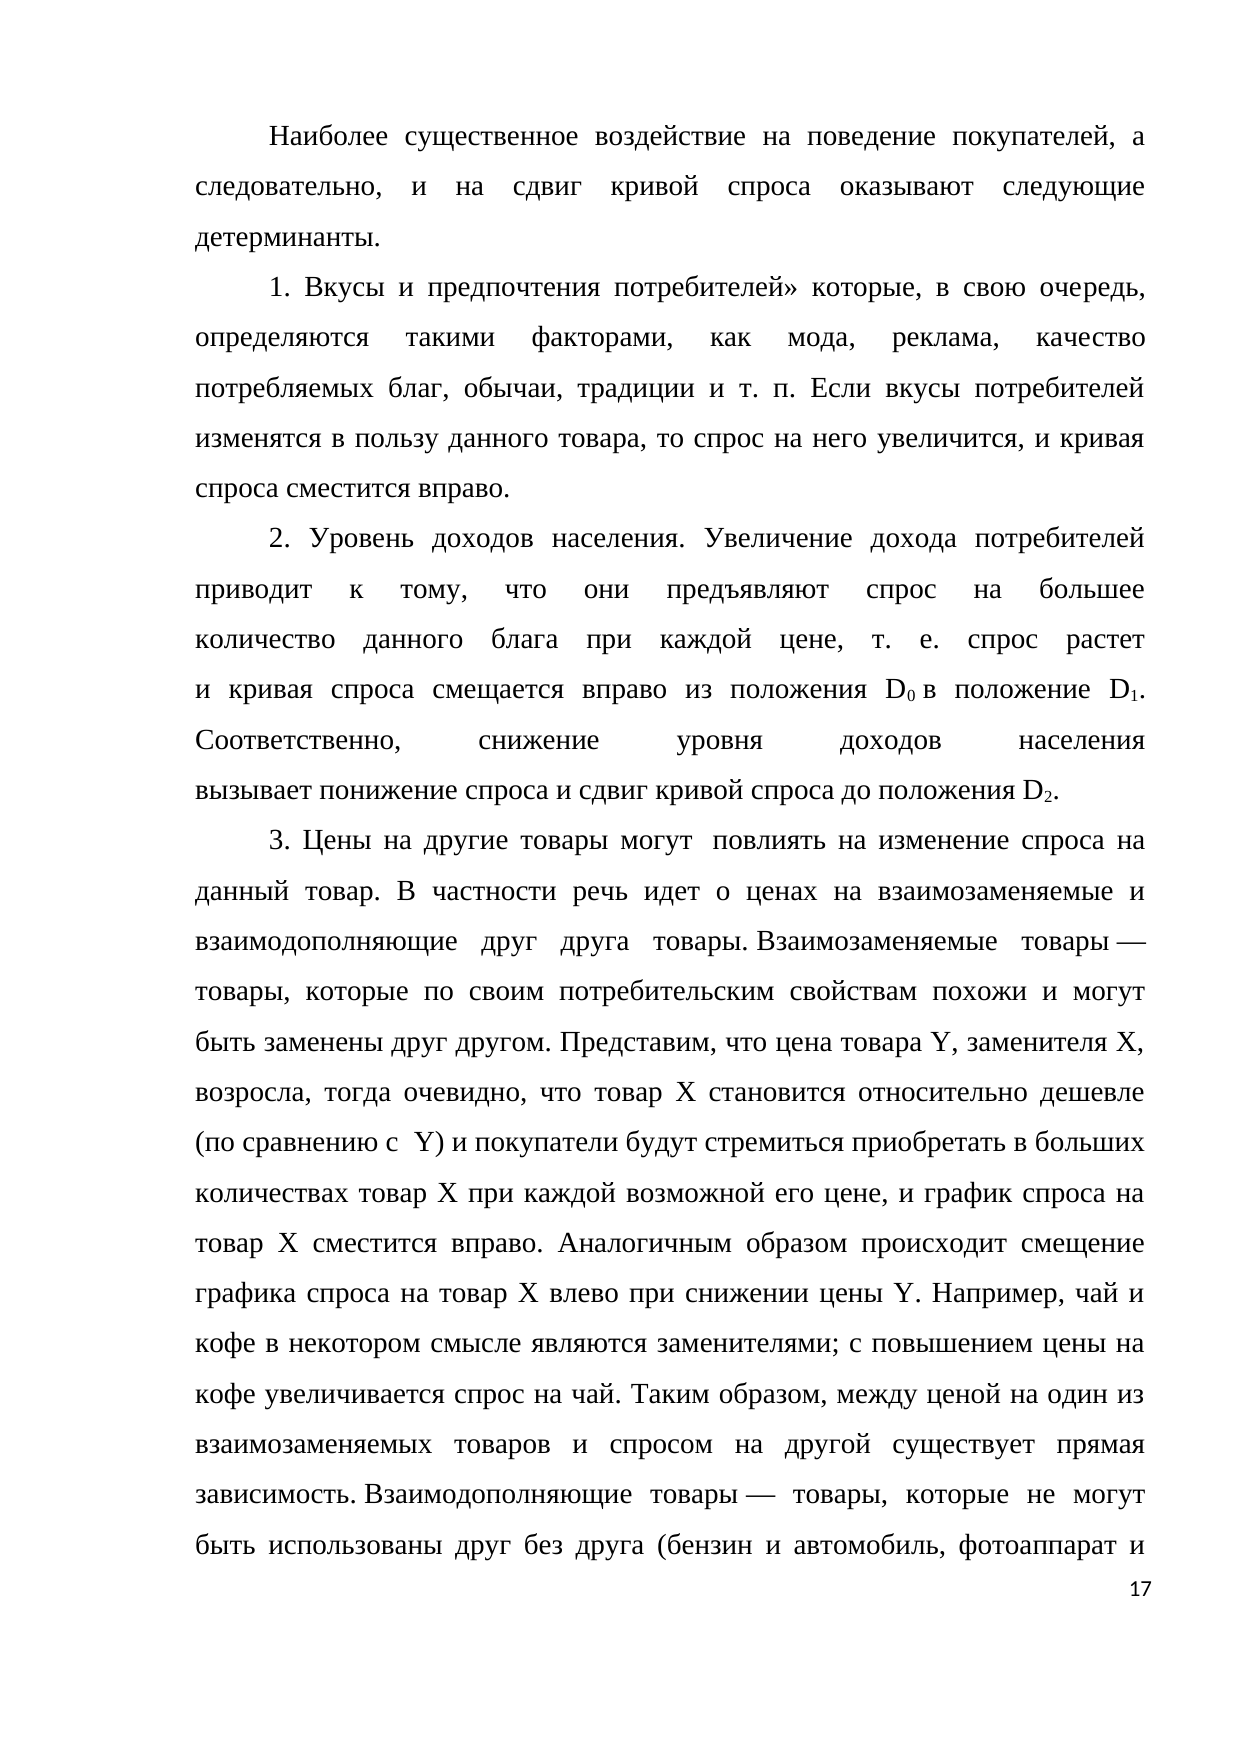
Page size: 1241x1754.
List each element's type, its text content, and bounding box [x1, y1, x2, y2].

text 2. Уровень доходов населения. Увеличение дохода потребителей приводит к тому, что они предъявляют спрос на большее количество данного блага при каждой цене, т. е. спрос растет и кривая спроса смещается вправо из положения D0 в положение D1. Соответственно, снижение уровня доходов населения вызывает понижение спроса и сдвиг кривой спроса до положения D2. [195, 521, 1146, 806]
text Наиболее существенное воздействие на поведение покупателей, а следовательно, и на сдвиг кривой спроса оказывают следующие детерминанты. [195, 118, 1146, 252]
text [195, 822, 1146, 1560]
text 1. Вкусы и предпочтения потребителей» которые, в свою очередь, определяются такими факторами, как мода, реклама, качество потребляемых благ, обычаи, традиции и т. п. Если вкусы потребителей изменятся в пользу данного товара, то спрос на него увеличится, и кривая спроса сместится вправо. [195, 269, 1146, 504]
